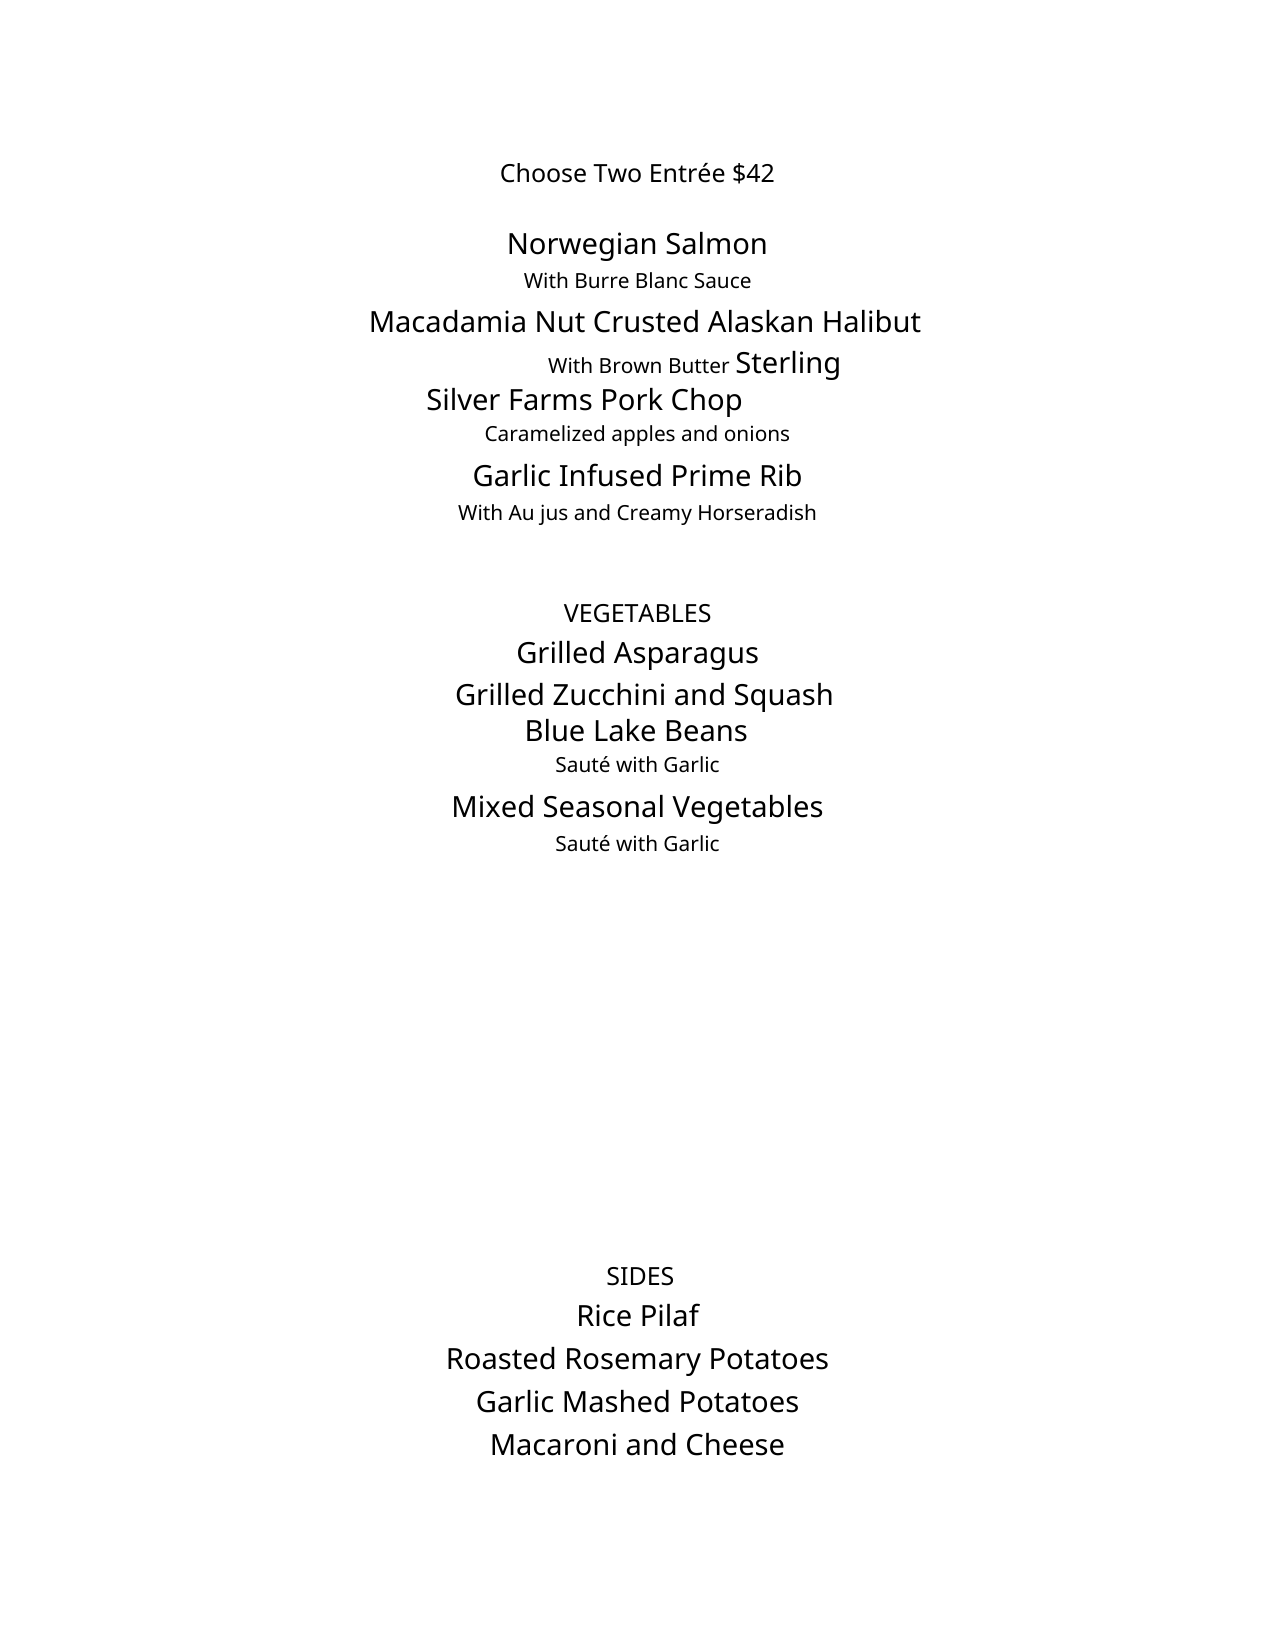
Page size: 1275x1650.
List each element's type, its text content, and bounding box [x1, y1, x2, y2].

subtitle Norwegian Salmon [160, 223, 1115, 263]
text With Burre Blanc Sauce [160, 266, 1115, 294]
text Rice Pilaf [160, 1296, 1115, 1335]
text Choose Two Entrée $42 [160, 156, 1115, 190]
text SIDES [165, 1259, 1115, 1293]
text Garlic Mashed Potatoes [160, 1381, 1115, 1421]
text With Au jus and Creamy Horseradish [160, 498, 1115, 527]
text VEGETABLES [160, 595, 1115, 629]
subtitle Mixed Seasonal Vegetables [160, 787, 1115, 826]
text Sauté with Garlic [160, 750, 1115, 778]
subtitle Garlic Infused Prime Rib [160, 455, 1115, 495]
text Caramelized apples and onions [160, 419, 1115, 447]
text Grilled Zucchini and Squash Blue Lake Beans [455, 675, 851, 750]
text Roasted Rosemary Potatoes [160, 1338, 1115, 1378]
text Macaroni and Cheese [160, 1424, 1115, 1464]
subtitle Grilled Asparagus [160, 632, 1115, 672]
text With Brown Butter Sterling Silver Farms Pork Chop [426, 344, 851, 419]
text Sauté with Garlic [160, 829, 1115, 858]
text Macadamia Nut Crusted Alaskan Halibut [368, 303, 1115, 340]
